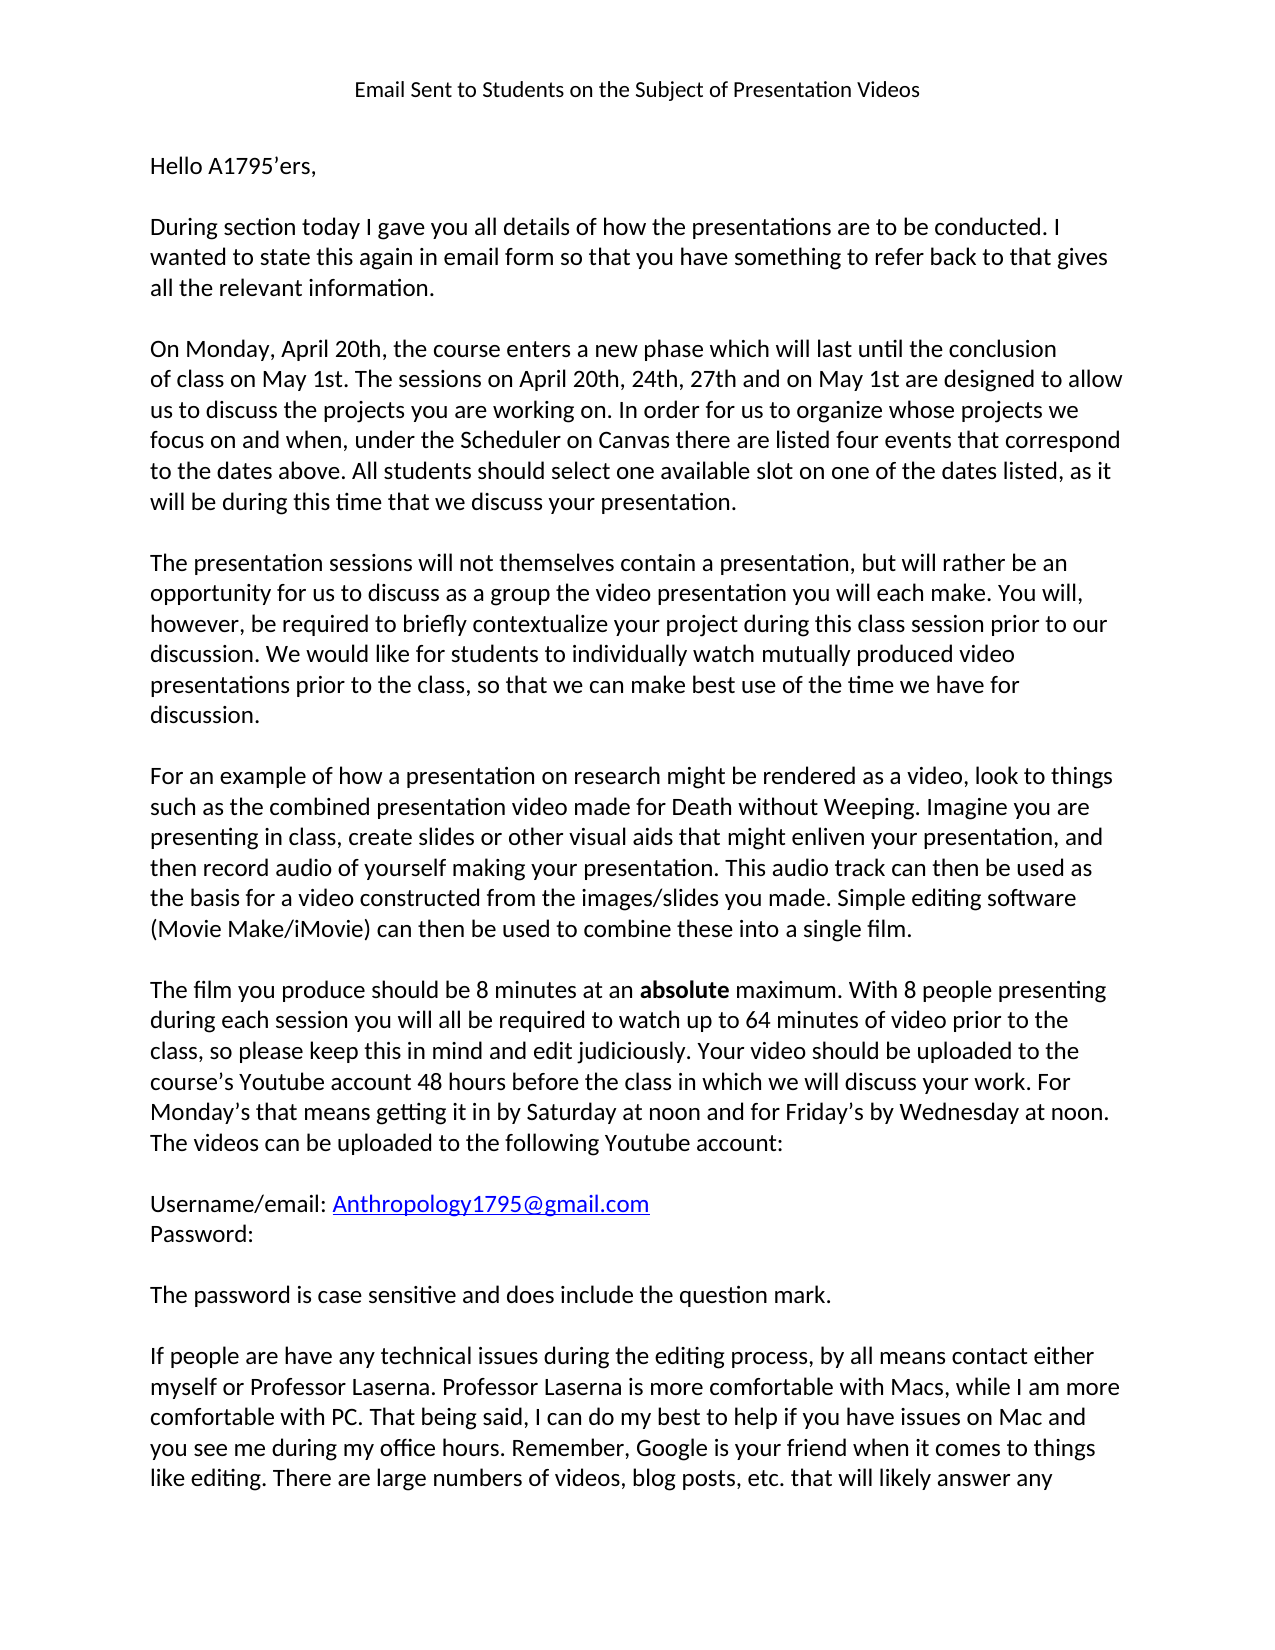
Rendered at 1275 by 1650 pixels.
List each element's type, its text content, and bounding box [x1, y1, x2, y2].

text Hello A1795’ers, [150, 150, 1125, 181]
text The presentation sessions will not themselves contain a presentation, but will rather be an opportunity for us to discuss as a group the video presentation you will each make. You will, however, be required to briefly contextualize your project during this class session prior to our discussion. We would like for students to individually watch mutually produced video presentations prior to the class, so that we can make best use of the time we have for discussion. [150, 547, 1125, 730]
text For an example of how a presentation on research might be rendered as a video, look to things such as the combined presentation video made for Death without Weeping. Imagine you are presenting in class, create slides or other visual aids that might enliven your presentation, and then record audio of yourself making your presentation. This audio track can then be used as the basis for a video constructed from the images/slides you made. Simple editing software (Movie Make/iMovie) can then be used to combine these into a single film. [150, 760, 1125, 943]
text The film you produce should be 8 minutes at an absolute maximum. With 8 people presenting during each session you will all be required to watch up to 64 minutes of video prior to the class, so please keep this in mind and edit judiciously. Your video should be uploaded to the course’s Youtube account 48 hours before the class in which we will discuss your work. For Monday’s that means getting it in by Saturday at noon and for Friday’s by Wednesday at noon. The videos can be uploaded to the following Youtube account: [150, 974, 1125, 1157]
text Username/email: Anthropology1795@gmail.com [150, 1188, 1125, 1218]
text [150, 1340, 1125, 1493]
text Password: [150, 1218, 1125, 1249]
text During section today I gave you all details of how the presentations are to be conducted. I wanted to state this again in email form so that you have something to refer back to that gives all the relevant information. [150, 211, 1125, 303]
text On Monday, April 20th, the course enters a new phase which will last until the conclusion of class on May 1st. The sessions on April 20th, 24th, 27th and on May 1st are designed to allow us to discuss the projects you are working on. In order for us to organize whose projects we focus on and when, under the Scheduler on Canvas there are listed four events that correspond to the dates above. All students should select one available slot on one of the dates listed, as it will be during this time that we discuss your presentation. [150, 333, 1125, 516]
text The password is case sensitive and does include the question mark. [150, 1279, 1125, 1310]
